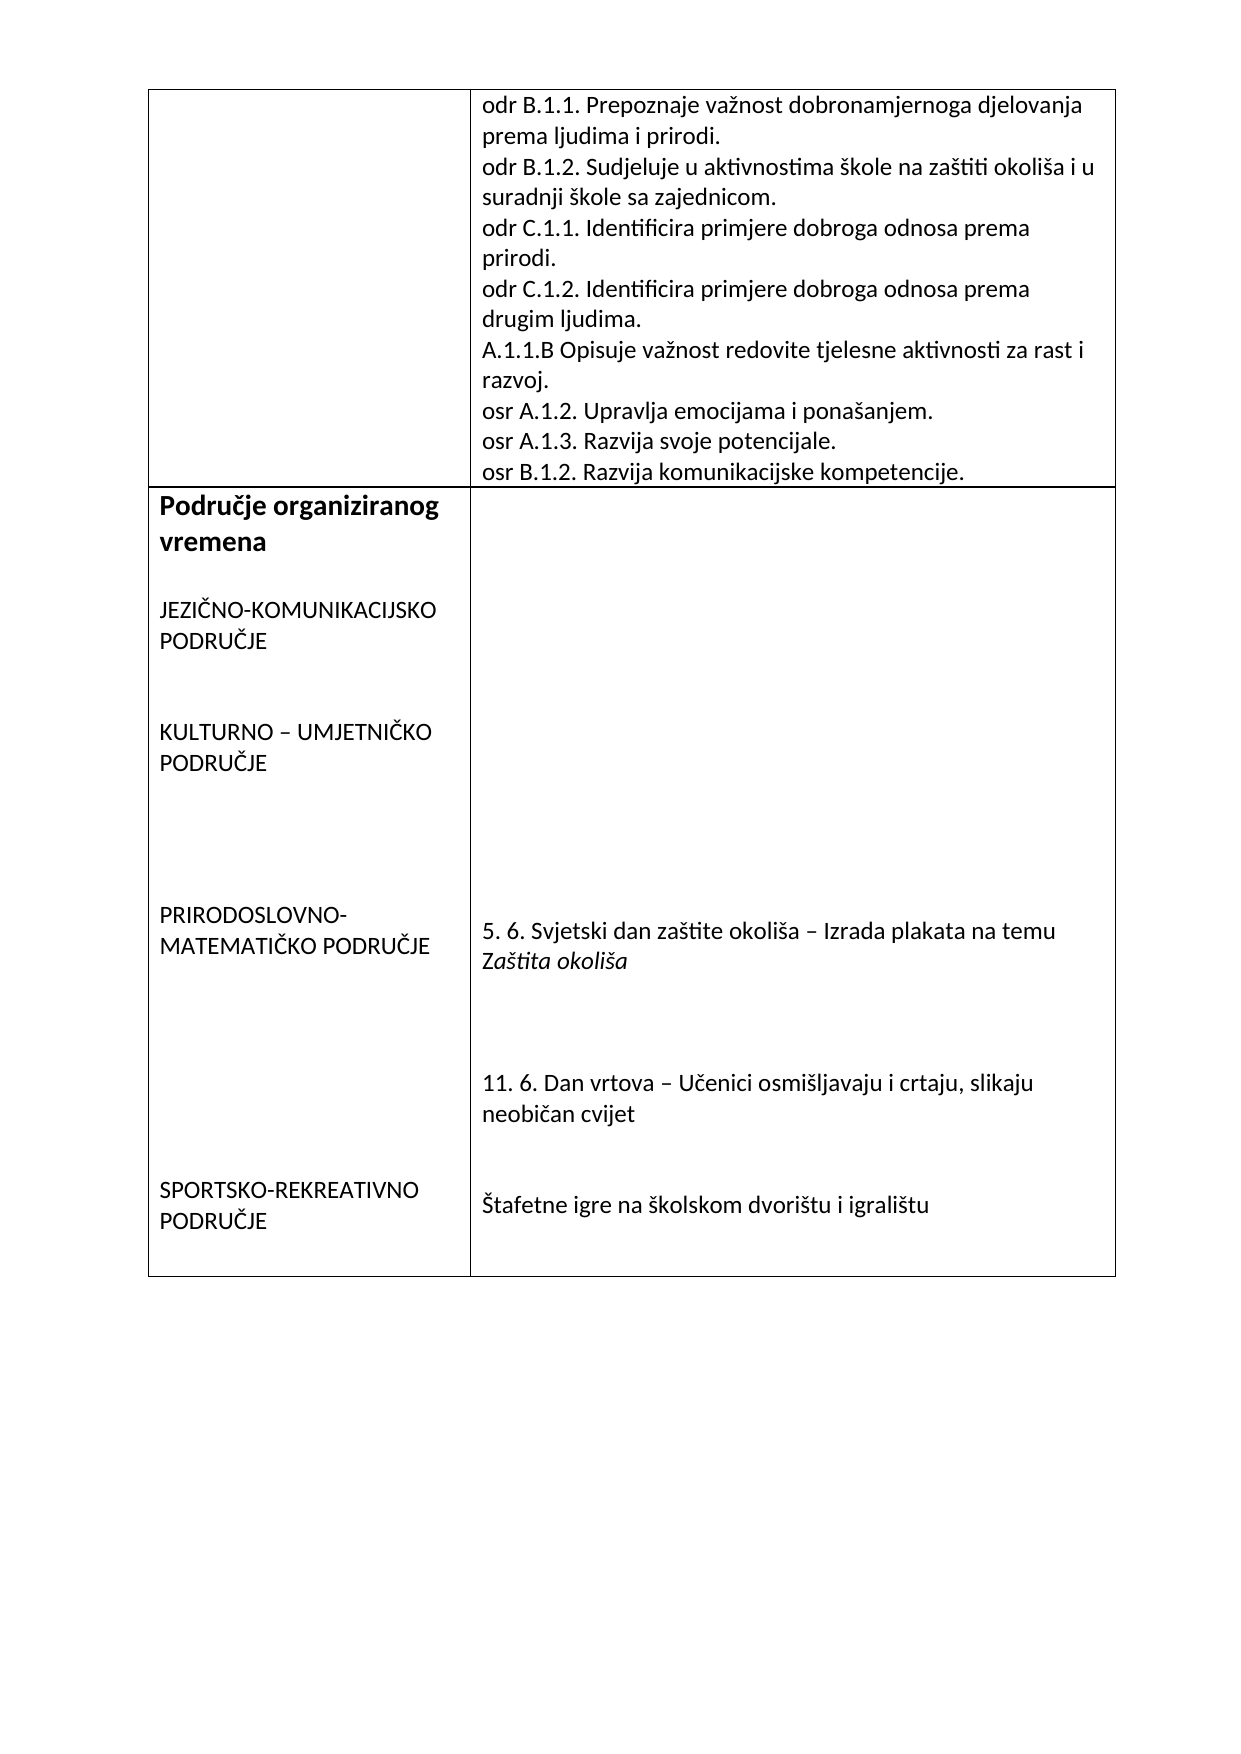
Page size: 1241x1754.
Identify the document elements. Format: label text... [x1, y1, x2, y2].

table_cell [149, 90, 470, 486]
table_cell Područje organiziranog vremena JEZIČNO-KOMUNIKACIJSKO PODRUČJE KULTURNO – UMJETNIČKO PODRUČJE PRIRODOSLOVNO-MATEMATIČKO PODRUČJE SPORTSKO-REKREATIVNO PODRUČJE [149, 488, 470, 1276]
table_cell 5. 6. Svjetski dan zaštite okoliša – Izrada plakata na temu Zaštita okoliša 11. 6. Dan vrtova – Učenici osmišljavaju i crtaju, slikaju neobičan cvijet Štafetne igre na školskom dvorištu i igralištu [471, 488, 1115, 1276]
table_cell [471, 90, 1115, 486]
